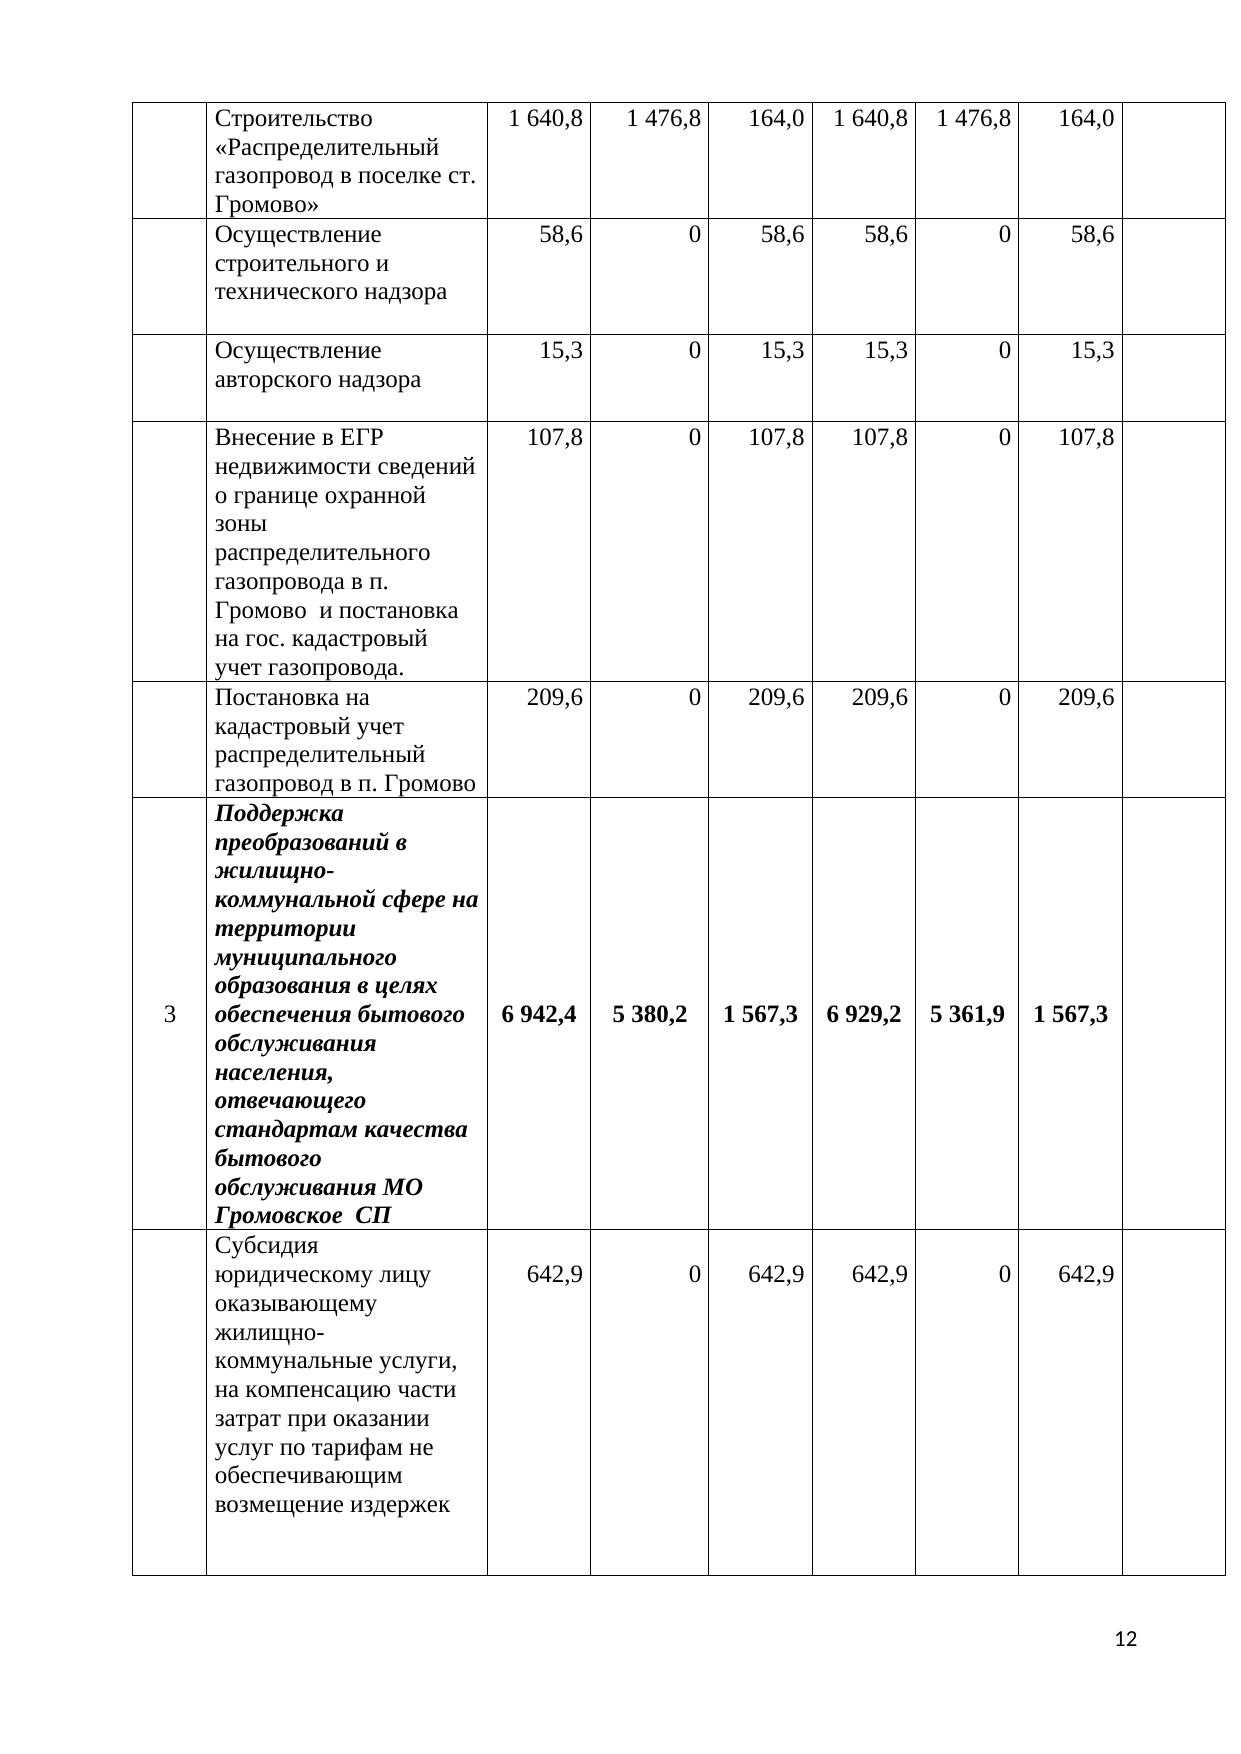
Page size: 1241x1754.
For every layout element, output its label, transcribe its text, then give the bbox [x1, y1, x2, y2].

table_cell [133, 1230, 206, 1575]
table_cell [1123, 422, 1225, 681]
table_cell 0 [591, 422, 708, 681]
table_cell 0 [591, 682, 708, 797]
table_cell 1 567,3 [1019, 798, 1122, 1229]
table_cell [1123, 798, 1225, 1229]
table_cell Внесение в ЕГР недвижимости сведений о границе охранной зоны распределительного газопровода в п. Громово и постановка на гос. кадастровый учет газопровода. [207, 422, 487, 681]
table_cell 15,3 [813, 335, 915, 421]
table_cell 5 361,9 [916, 798, 1018, 1229]
table_cell 107,8 [488, 422, 590, 681]
table_cell 107,8 [709, 422, 812, 681]
table_cell 164,0 [709, 103, 812, 218]
table_cell 15,3 [1019, 335, 1122, 421]
table_cell 15,3 [709, 335, 812, 421]
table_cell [207, 1230, 487, 1575]
table_cell 1 640,8 [488, 103, 590, 218]
table_cell [133, 103, 206, 218]
table_cell 1 476,8 [916, 103, 1018, 218]
table_cell 58,6 [813, 219, 915, 334]
table_cell 0 [916, 219, 1018, 334]
table_cell 107,8 [1019, 422, 1122, 681]
table_cell 0 [916, 682, 1018, 797]
table_cell 0 [916, 335, 1018, 421]
table_cell 1 567,3 [709, 798, 812, 1229]
table_cell 0 [591, 335, 708, 421]
table_cell 3 [133, 798, 206, 1229]
table_cell 209,6 [709, 682, 812, 797]
table_cell 1 476,8 [591, 103, 708, 218]
table_cell [1123, 103, 1225, 218]
table_cell 5 380,2 [591, 798, 708, 1229]
table_cell 209,6 [1019, 682, 1122, 797]
table_cell 0 [916, 1230, 1018, 1575]
table_cell Строительство «Распределительный газопровод в поселке ст. Громово» [207, 103, 487, 218]
table_cell 164,0 [1019, 103, 1122, 218]
table_cell Осуществление авторского надзора [207, 335, 487, 421]
table_cell 642,9 [709, 1230, 812, 1575]
table_cell 0 [916, 422, 1018, 681]
table_cell 642,9 [488, 1230, 590, 1575]
table_cell 6 929,2 [813, 798, 915, 1229]
table_cell 209,6 [813, 682, 915, 797]
table_cell [133, 682, 206, 797]
table_cell Осуществление строительного и технического надзора [207, 219, 487, 334]
table_cell 0 [591, 219, 708, 334]
table_cell 642,9 [813, 1230, 915, 1575]
table_cell 58,6 [1019, 219, 1122, 334]
table_cell 209,6 [488, 682, 590, 797]
table_cell [1123, 335, 1225, 421]
table_cell 58,6 [709, 219, 812, 334]
table_cell [1123, 1230, 1225, 1575]
table_cell 1 640,8 [813, 103, 915, 218]
table_cell [133, 335, 206, 421]
table_cell [133, 219, 206, 334]
table_cell Поддержка преобразований в жилищно-коммунальной сфере на территории муниципального образования в целях обеспечения бытового обслуживания населения, отвечающего стандартам качества бытового обслуживания МО Громовское СП [207, 798, 487, 1229]
table_cell 0 [591, 1230, 708, 1575]
table_cell [1123, 682, 1225, 797]
table_cell 6 942,4 [488, 798, 590, 1229]
table_cell [1123, 219, 1225, 334]
table_cell Постановка на кадастровый учет распределительный газопровод в п. Громово [207, 682, 487, 797]
table_cell 107,8 [813, 422, 915, 681]
table_cell [133, 422, 206, 681]
table_cell 15,3 [488, 335, 590, 421]
table_cell 58,6 [488, 219, 590, 334]
table_cell 642,9 [1019, 1230, 1122, 1575]
